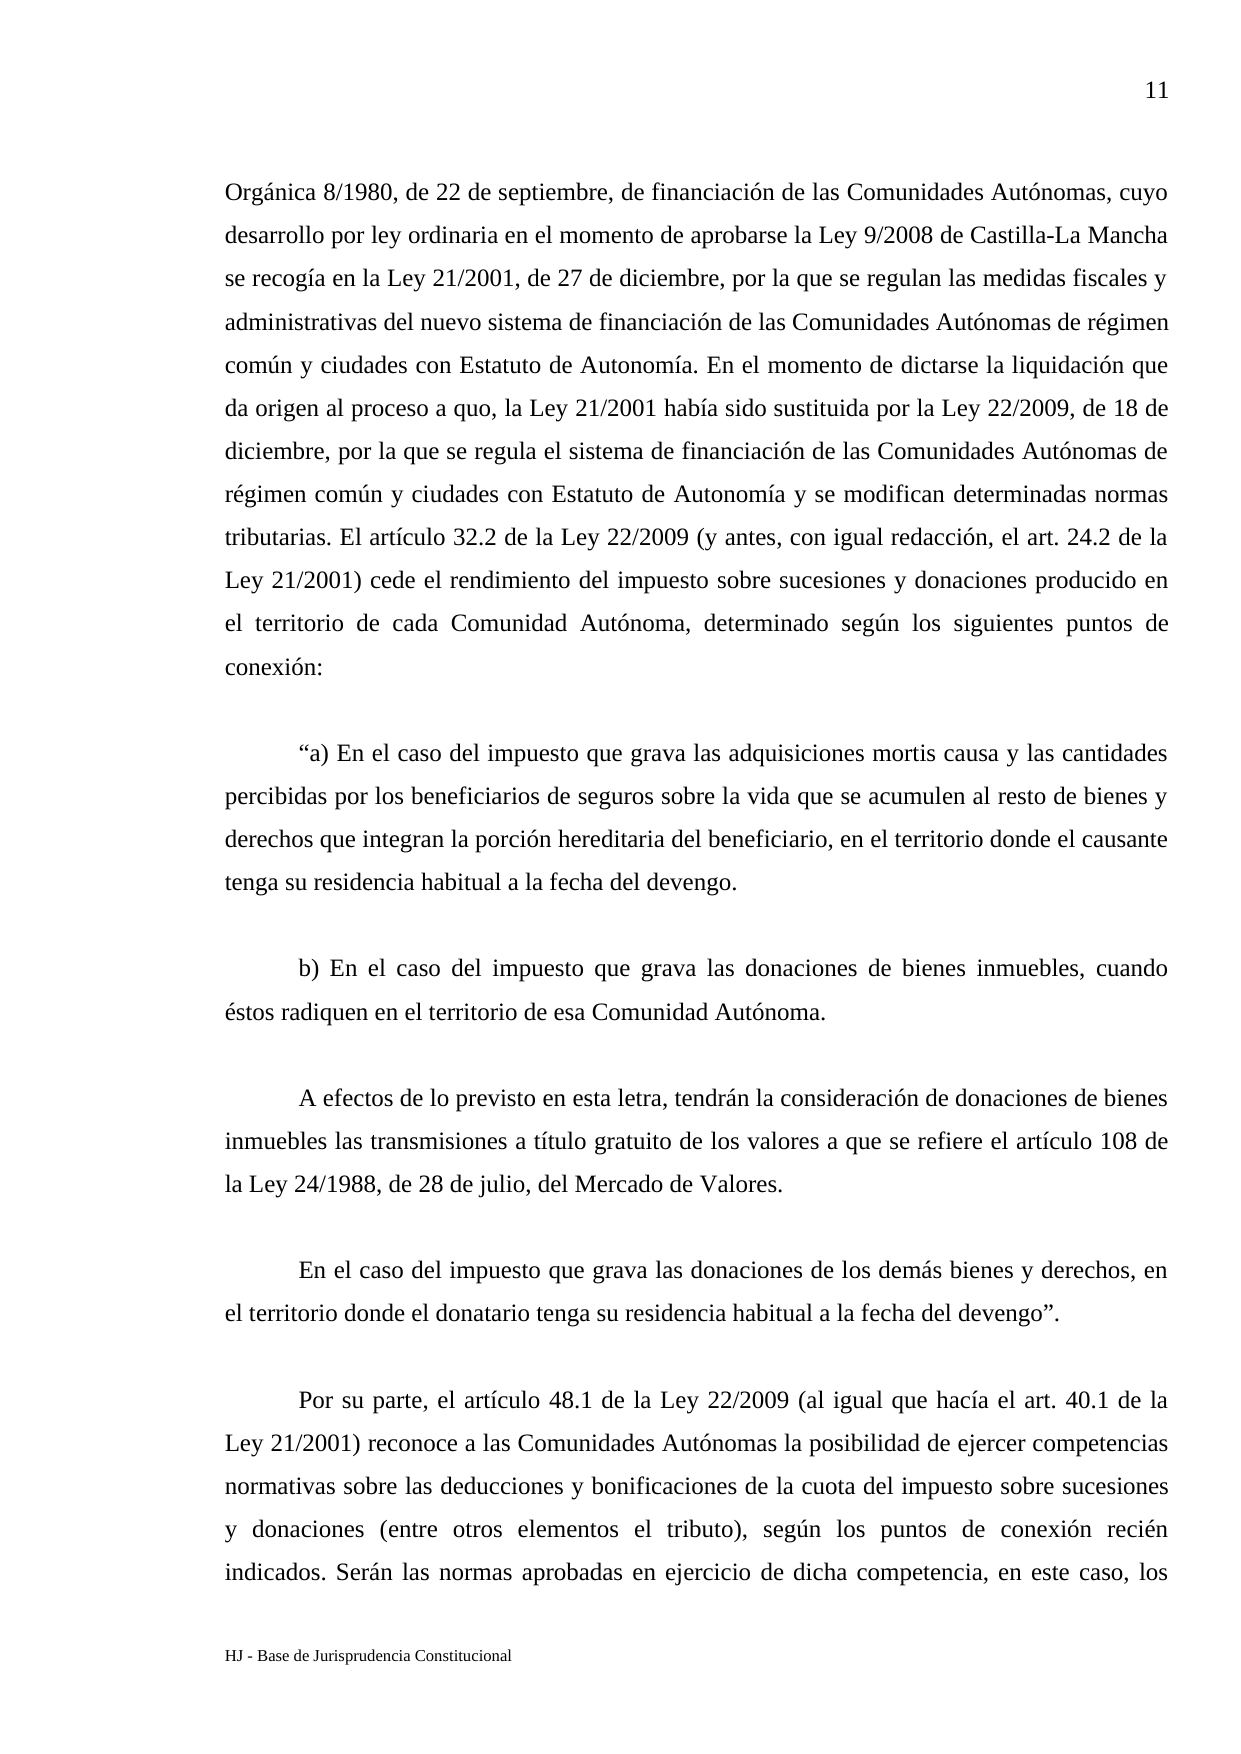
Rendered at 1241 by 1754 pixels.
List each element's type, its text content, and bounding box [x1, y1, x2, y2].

text A efectos de lo previsto en esta letra, tendrán la consideración de donaciones de bienes inmuebles las transmisiones a título gratuito de los valores a que se refiere el artículo 108 de la Ley 24/1988, de 28 de julio, del Mercado de Valores. [224, 1083, 1169, 1198]
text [224, 1385, 1169, 1586]
text b) En el caso del impuesto que grava las donaciones de bienes inmuebles, cuando éstos radiquen en el territorio de esa Comunidad Autónoma. [224, 953, 1169, 1025]
text En el caso del impuesto que grava las donaciones de los demás bienes y derechos, en el territorio donde el donatario tenga su residencia habitual a la fecha del devengo”. [224, 1255, 1169, 1327]
text “a) En el caso del impuesto que grava las adquisiciones mortis causa y las cantidades percibidas por los beneficiarios de seguros sobre la vida que se acumulen al resto de bienes y derechos que integran la porción hereditaria del beneficiario, en el territorio donde el causante tenga su residencia habitual a la fecha del devengo. [224, 738, 1169, 896]
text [224, 177, 1169, 680]
